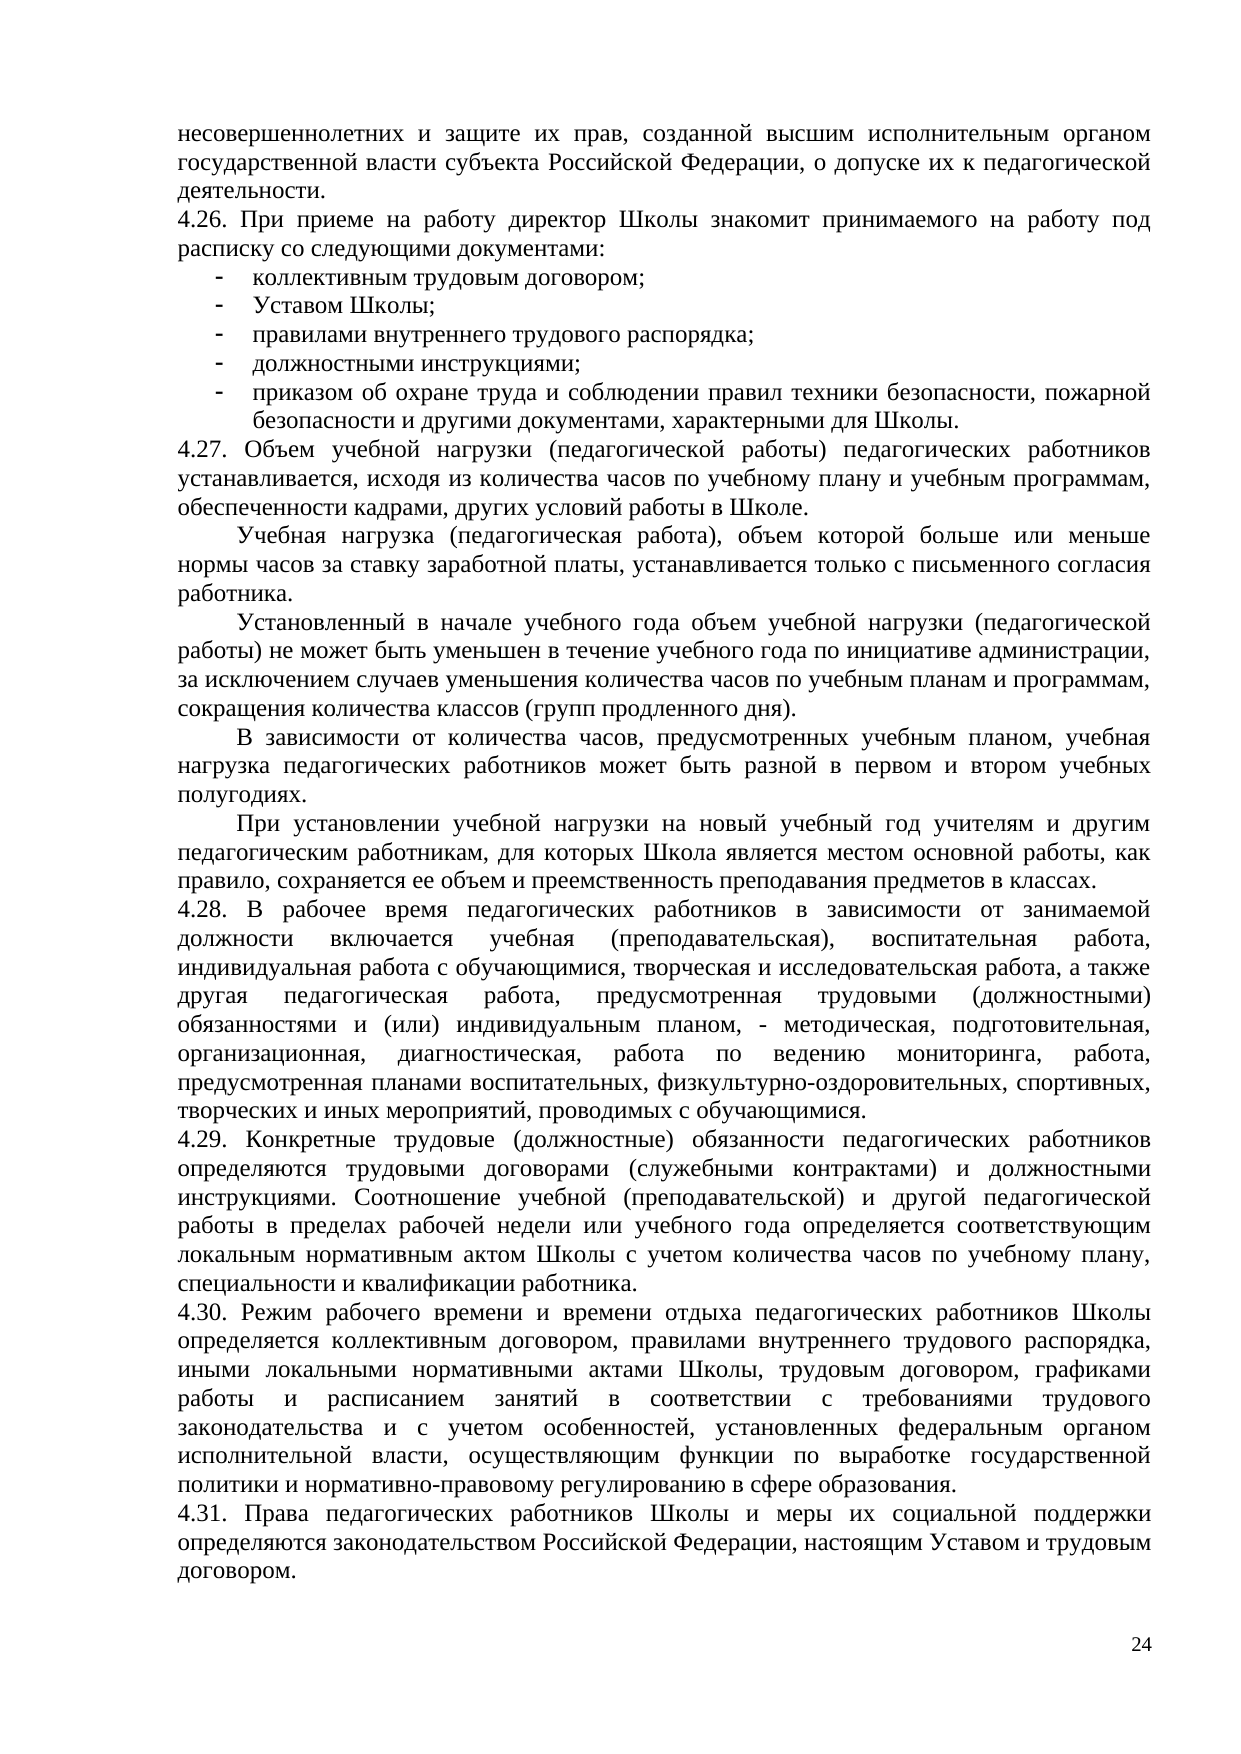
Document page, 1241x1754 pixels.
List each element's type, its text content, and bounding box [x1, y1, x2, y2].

list должностными инструкциями; [215, 348, 1152, 377]
list 4.26. При приеме на работу директор Школы знакомит принимаемого на работу под расписку со следующими документами: [177, 204, 1152, 262]
text 4.29. Конкретные трудовые (должностные) обязанности педагогических работников определяются трудовыми договорами (служебными контрактами) и должностными инструкциями. Соотношение учебной (преподавательской) и другой педагогической работы в пределах рабочей недели или учебного года определяется соответствующим локальным нормативным актом Школы с учетом количества часов по учебному плану, специальности и квалификации работника. [177, 1124, 1152, 1297]
list В зависимости от количества часов, предусмотренных учебным планом, учебная нагрузка педагогических работников может быть разной в первом и втором учебных полугодиях. [177, 722, 1152, 808]
text 4.28. В рабочее время педагогических работников в зависимости от занимаемой должности включается учебная (преподавательская), воспитательная работа, индивидуальная работа с обучающимися, творческая и исследовательская работа, а также другая педагогическая работа, предусмотренная трудовыми (должностными) обязанностями и (или) индивидуальным планом, - методическая, подготовительная, организационная, диагностическая, работа по ведению мониторинга, работа, предусмотренная планами воспитательных, физкультурно-оздоровительных, спортивных, творческих и иных мероприятий, проводимых с обучающимися. [177, 894, 1152, 1124]
list правилами внутреннего трудового распорядка; [215, 319, 1152, 348]
list приказом об охране труда и соблюдении правил техники безопасности, пожарной безопасности и другими документами, характерными для Школы. [215, 377, 1152, 434]
text 4.30. Режим рабочего времени и времени отдыха педагогических работников Школы определяется коллективным договором, правилами внутреннего трудового распорядка, иными локальными нормативными актами Школы, трудовым договором, графиками работы и расписанием занятий в соответствии с требованиями трудового законодательства и с учетом особенностей, установленных федеральным органом исполнительной власти, осуществляющим функции по выработке государственной политики и нормативно-правовому регулированию в сфере образования. [177, 1297, 1152, 1498]
list При установлении учебной нагрузки на новый учебный год учителям и другим педагогическим работникам, для которых Школа является местом основной работы, как правило, сохраняется ее объем и преемственность преподавания предметов в классах. [177, 808, 1152, 894]
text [177, 118, 1152, 204]
list Уставом Школы; [215, 291, 1152, 319]
text 4.31. Права педагогических работников Школы и меры их социальной поддержки определяются законодательством Российской Федерации, настоящим Уставом и трудовым договором. [177, 1498, 1152, 1584]
list 4.27. Объем учебной нагрузки (педагогической работы) педагогических работников устанавливается, исходя из количества часов по учебному плану и учебным программам, обеспеченности кадрами, других условий работы в Школе. [177, 434, 1152, 521]
list Установленный в начале учебного года объем учебной нагрузки (педагогической работы) не может быть уменьшен в течение учебного года по инициативе администрации, за исключением случаев уменьшения количества часов по учебным планам и программам, сокращения количества классов (групп продленного дня). [177, 607, 1152, 722]
list коллективным трудовым договором; [215, 262, 1152, 291]
list Учебная нагрузка (педагогическая работа), объем которой больше или меньше нормы часов за ставку заработной платы, устанавливается только с письменного согласия работника. [177, 521, 1152, 607]
